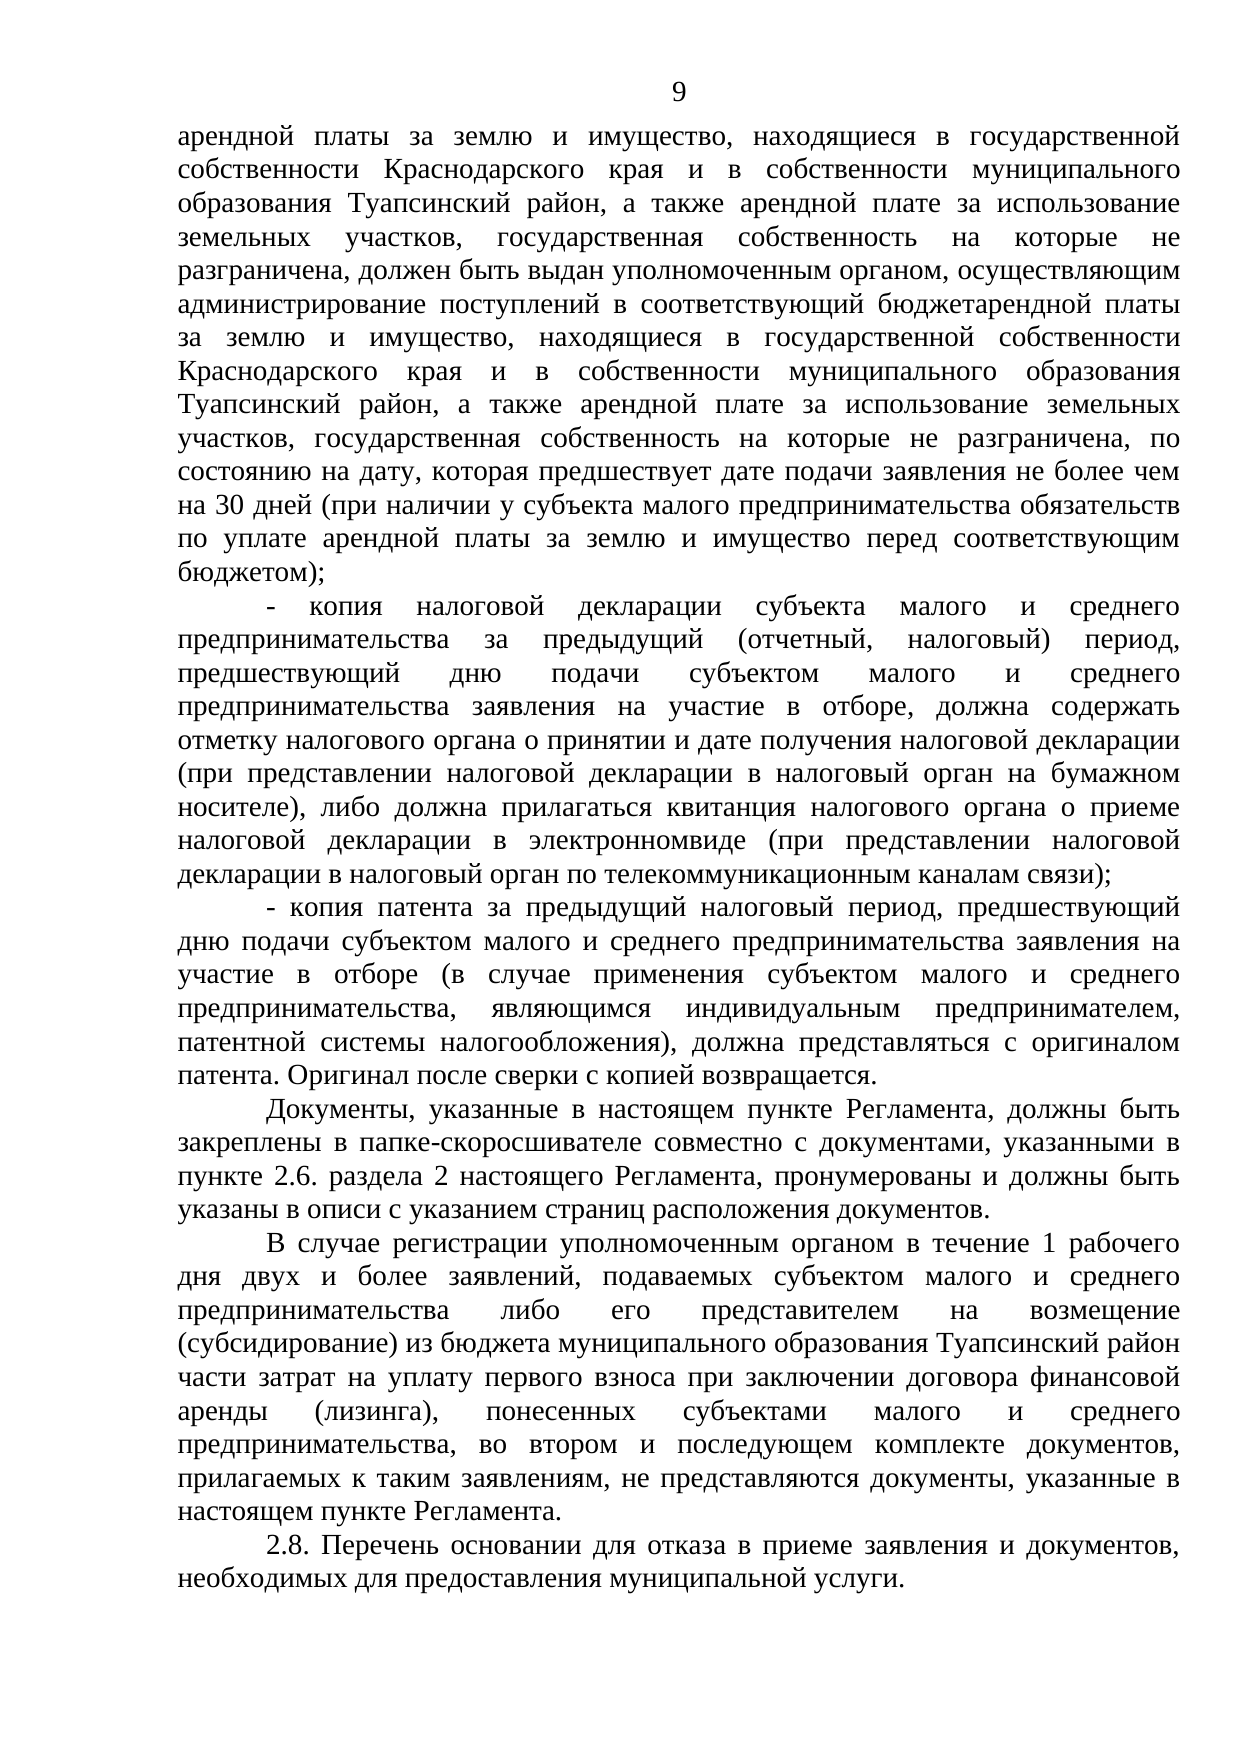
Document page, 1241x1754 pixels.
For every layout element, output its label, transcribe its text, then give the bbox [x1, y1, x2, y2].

text Документы, указанные в настоящем пункте Регламента, должны быть закреплены в папке-скоросшивателе совместно с документами, указанными в пункте 2.6. раздела 2 настоящего Регламента, пронумерованы и должны быть указаны в описи с указанием страниц расположения документов. [177, 1091, 1181, 1225]
text 2.8. Перечень основании для отказа в приеме заявления и документов, необходимых для предоставления муниципальной услуги. [177, 1527, 1181, 1594]
text В случае регистрации уполномоченным органом в течение 1 рабочего дня двух и более заявлений, подаваемых субъектом малого и среднего предпринимательства либо его представителем на возмещение (субсидирование) из бюджета муниципального образования Туапсинский район части затрат на уплату первого взноса при заключении договора финансовой аренды (лизинга), понесенных субъектами малого и среднего предпринимательства, во втором и последующем комплекте документов, прилагаемых к таким заявлениям, не представляются документы, указанные в настоящем пункте Регламента. [177, 1225, 1181, 1527]
text - копия налоговой декларации субъекта малого и среднего предпринимательства за предыдущий (отчетный, налоговый) период, предшествующий дню подачи субъектом малого и среднего предпринимательства заявления на участие в отборе, должна содержать отметку налогового органа о принятии и дате получения налоговой декларации (при представлении налоговой декларации в налоговый орган на бумажном носителе), либо должна прилагаться квитанция налогового органа о приеме налоговой декларации в электронномвиде (при представлении налоговой декларации в налоговый орган по телекоммуникационным каналам связи); [177, 588, 1181, 889]
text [177, 118, 1181, 588]
text - копия патента за предыдущий налоговый период, предшествующий дню подачи субъектом малого и среднего предпринимательства заявления на участие в отборе (в случае применения субъектом малого и среднего предпринимательства, являющимся индивидуальным предпринимателем, патентной системы налогообложения), должна представляться с оригиналом патента. Оригинал после сверки с копией возвращается. [177, 889, 1181, 1091]
